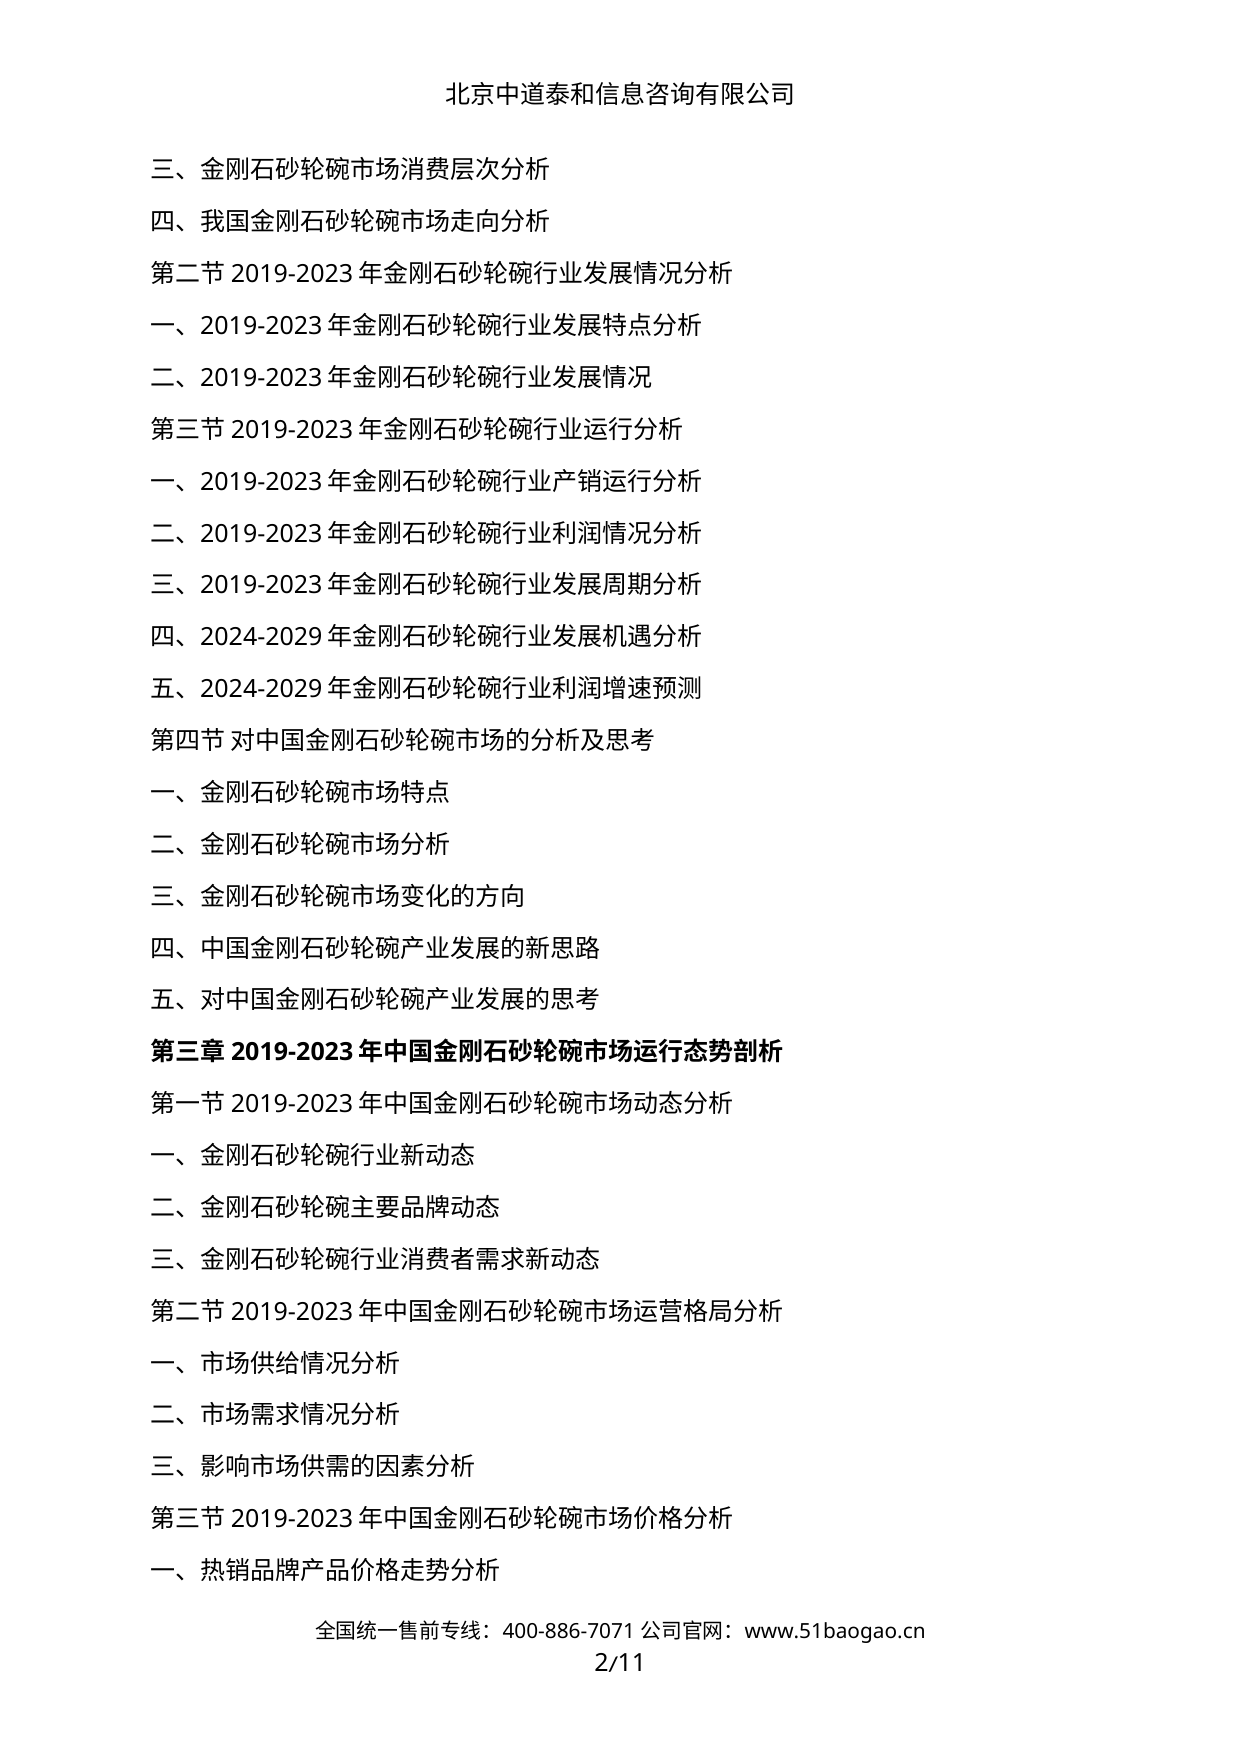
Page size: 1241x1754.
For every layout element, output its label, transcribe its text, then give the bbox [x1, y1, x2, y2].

text 第三章 2019-2023年中国金刚石砂轮碗市场运行态势剖析 [150, 1032, 1090, 1068]
text 四、我国金刚石砂轮碗市场走向分析 [150, 202, 1090, 238]
text 三、金刚石砂轮碗行业消费者需求新动态 [150, 1239, 1090, 1276]
text 一、市场供给情况分析 [150, 1343, 1090, 1379]
text 五、对中国金刚石砂轮碗产业发展的思考 [150, 980, 1090, 1016]
text 第二节 2019-2023年中国金刚石砂轮碗市场运营格局分析 [150, 1291, 1090, 1327]
text 第二节 2019-2023年金刚石砂轮碗行业发展情况分析 [150, 254, 1090, 290]
text 第三节 2019-2023年金刚石砂轮碗行业运行分析 [150, 409, 1090, 446]
text 三、金刚石砂轮碗市场消费层次分析 [150, 150, 1090, 186]
text 一、金刚石砂轮碗行业新动态 [150, 1136, 1090, 1172]
text 第三节 2019-2023年中国金刚石砂轮碗市场价格分析 [150, 1499, 1090, 1535]
text 四、2024-2029年金刚石砂轮碗行业发展机遇分析 [150, 617, 1090, 653]
text 一、2019-2023年金刚石砂轮碗行业产销运行分析 [150, 461, 1090, 497]
text 三、金刚石砂轮碗市场变化的方向 [150, 876, 1090, 912]
text 三、2019-2023年金刚石砂轮碗行业发展周期分析 [150, 565, 1090, 601]
text 五、2024-2029年金刚石砂轮碗行业利润增速预测 [150, 669, 1090, 705]
text 二、金刚石砂轮碗市场分析 [150, 824, 1090, 861]
text 二、2019-2023年金刚石砂轮碗行业发展情况 [150, 357, 1090, 394]
text 四、中国金刚石砂轮碗产业发展的新思路 [150, 928, 1090, 964]
text 二、市场需求情况分析 [150, 1395, 1090, 1431]
text 二、2019-2023年金刚石砂轮碗行业利润情况分析 [150, 513, 1090, 549]
text 第四节 对中国金刚石砂轮碗市场的分析及思考 [150, 721, 1090, 757]
text 一、金刚石砂轮碗市场特点 [150, 772, 1090, 809]
text 一、2019-2023年金刚石砂轮碗行业发展特点分析 [150, 306, 1090, 342]
text 第一节 2019-2023年中国金刚石砂轮碗市场动态分析 [150, 1084, 1090, 1120]
text 二、金刚石砂轮碗主要品牌动态 [150, 1187, 1090, 1224]
text 一、热销品牌产品价格走势分析 [150, 1551, 1090, 1587]
text 三、影响市场供需的因素分析 [150, 1447, 1090, 1483]
